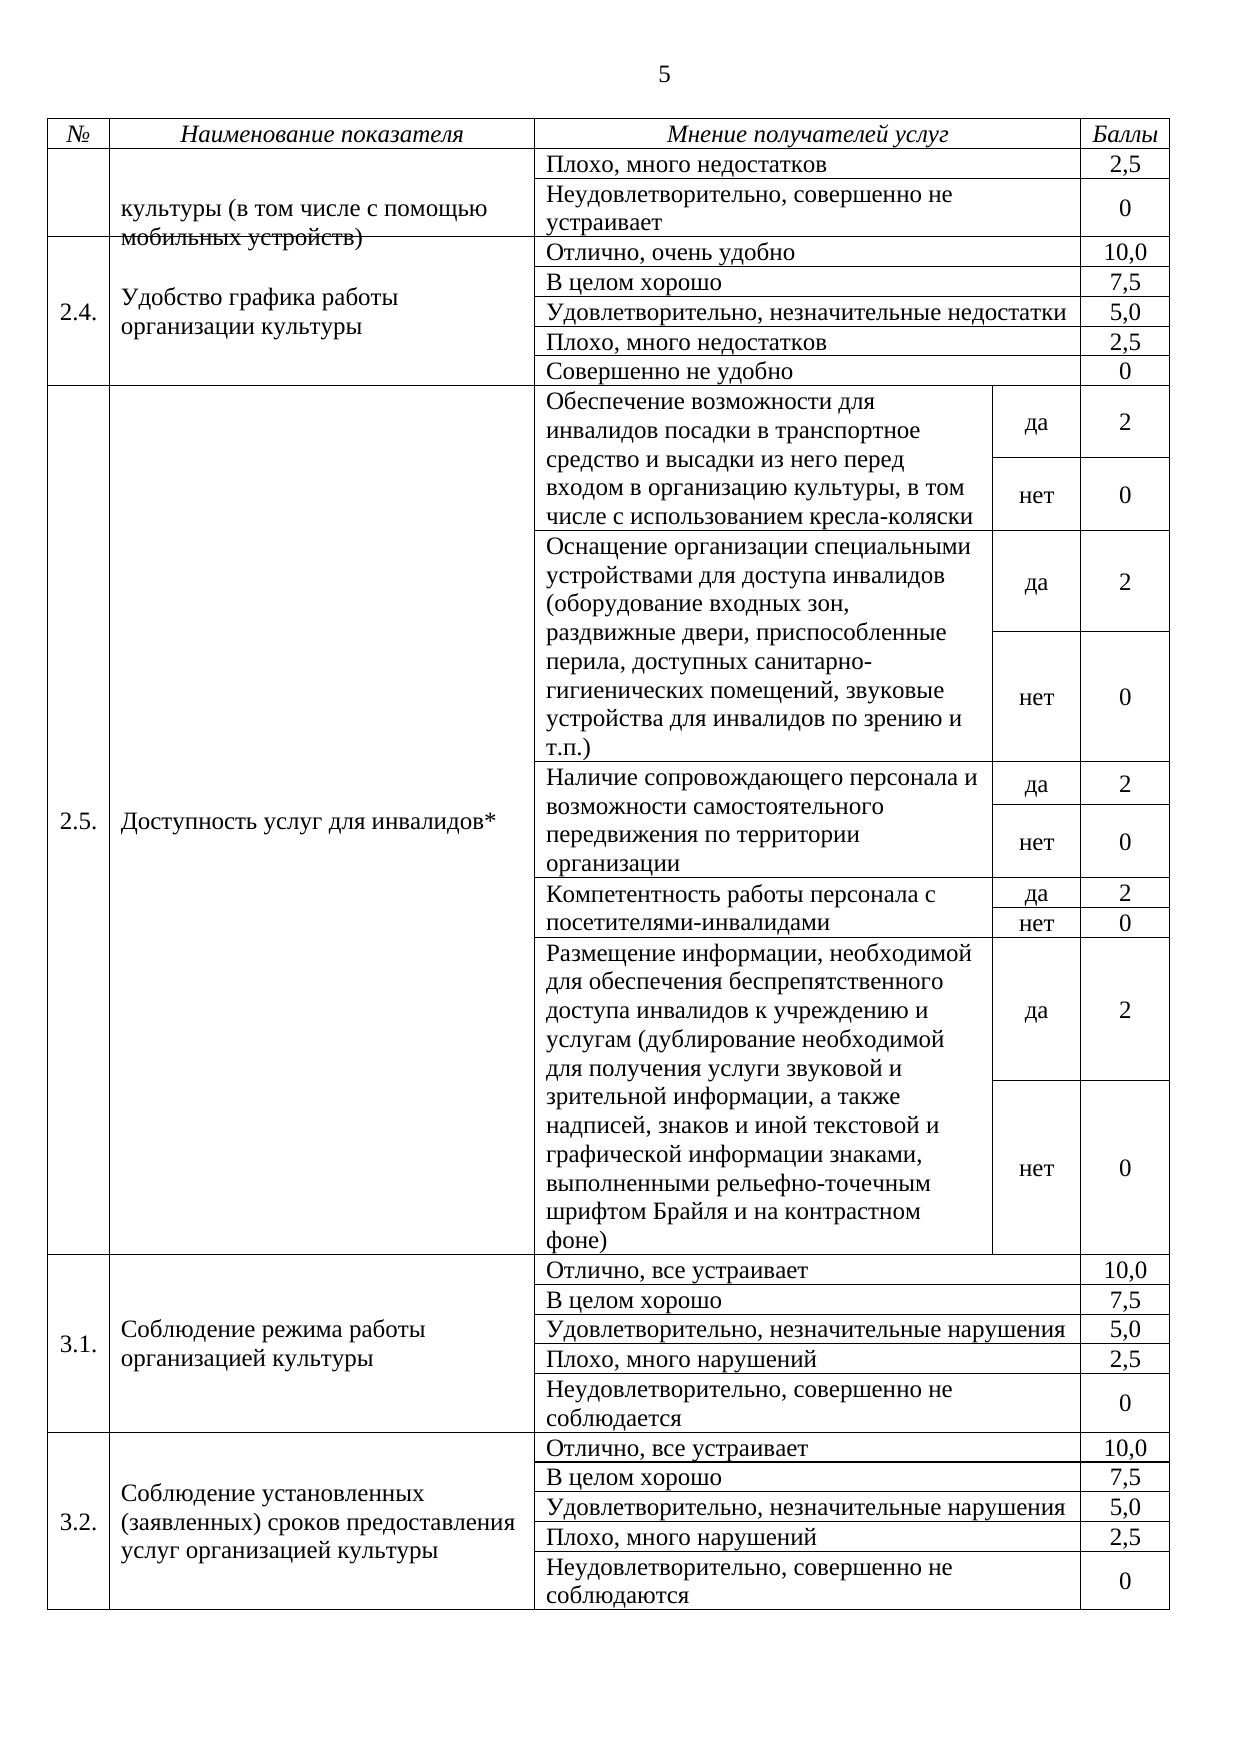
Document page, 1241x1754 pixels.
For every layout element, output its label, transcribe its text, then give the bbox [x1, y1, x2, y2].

table_cell 0 [1081, 1081, 1169, 1254]
table_cell 5,0 [1081, 1492, 1169, 1521]
table_cell Плохо, много нарушений [535, 1522, 1080, 1551]
table_cell да [993, 386, 1080, 457]
table_cell 10,0 [1081, 1255, 1169, 1284]
table_cell да [993, 878, 1080, 907]
table_cell В целом хорошо [535, 267, 1080, 296]
table_cell нет [993, 458, 1080, 530]
table_cell Отлично, все устраивает [535, 1433, 1080, 1461]
table_cell Плохо, много нарушений [535, 1344, 1080, 1373]
table_cell 2,5 [1081, 1344, 1169, 1373]
table_cell Размещение информации, необходимой для обеспечения беспрепятственного доступа инвалидов к учреждению и услугам (дублирование необходимой для получения услуги звуковой и зрительной информации, а также надписей, знаков и иной текстовой и графической информации знаками, выполненными рельефно-точечным шрифтом Брайля и на контрастном фоне) [535, 938, 992, 1254]
table_cell 5,0 [1081, 297, 1169, 326]
table_cell 2 [1081, 762, 1169, 804]
table_cell Удобство графика работы организации культуры [110, 237, 534, 385]
table_cell 2 [1081, 938, 1169, 1080]
table_cell 7,5 [1081, 1285, 1169, 1313]
table_cell 2 [1081, 386, 1169, 457]
table_cell Компетентность работы персонала с посетителями-инвалидами [535, 878, 992, 937]
table_cell 2,5 [1081, 327, 1169, 355]
table_cell нет [993, 908, 1080, 937]
table_cell нет [993, 632, 1080, 761]
table_cell 5,0 [1081, 1315, 1169, 1343]
table_cell Наличие сопровождающего персонала и возможности самостоятельного передвижения по территории организации [535, 762, 992, 877]
table_cell 2 [1081, 531, 1169, 631]
table_cell 2,5 [1081, 149, 1169, 178]
table_cell 0 [1081, 179, 1169, 236]
table_cell Неудовлетворительно, совершенно не устраивает [535, 179, 1080, 236]
table_cell 0 [1081, 1552, 1169, 1609]
table_cell 0 [1081, 805, 1169, 877]
table_header № [48, 119, 109, 148]
table_cell Отлично, очень удобно [535, 237, 1080, 266]
table_cell Неудовлетворительно, совершенно не соблюдаются [535, 1552, 1080, 1609]
table_cell 0 [1081, 632, 1169, 761]
table_cell 2,5 [1081, 1522, 1169, 1551]
table_cell да [993, 531, 1080, 631]
table_cell Неудовлетворительно, совершенно не соблюдается [535, 1374, 1080, 1432]
table_cell В целом хорошо [535, 1463, 1080, 1491]
table_header Баллы [1081, 119, 1169, 148]
table_cell Отлично, все устраивает [535, 1255, 1080, 1284]
table_cell Удовлетворительно, незначительные недостатки [535, 297, 1080, 326]
table_cell нет [993, 805, 1080, 877]
table_cell Совершенно не удобно [535, 356, 1080, 385]
table_cell 7,5 [1081, 1463, 1169, 1491]
table_cell 3.2. [48, 1433, 109, 1609]
table_header Наименование показателя [110, 119, 534, 148]
table_cell Плохо, много недостатков [535, 149, 1080, 178]
table_cell да [993, 938, 1080, 1080]
table_cell нет [993, 1081, 1080, 1254]
table_cell Доступность услуг для инвалидов* [110, 386, 534, 1254]
table_cell 0 [1081, 356, 1169, 385]
table_cell Плохо, много недостатков [535, 327, 1080, 355]
table_cell 0 [1081, 908, 1169, 937]
table_cell 7,5 [1081, 267, 1169, 296]
table_cell В целом хорошо [535, 1285, 1080, 1313]
table_cell Соблюдение режима работы организацией культуры [110, 1255, 534, 1432]
table_cell да [993, 762, 1080, 804]
table_cell 10,0 [1081, 237, 1169, 266]
table_cell 10,0 [1081, 1433, 1169, 1461]
table_cell 2.5. [48, 386, 109, 1254]
table_cell Оснащение организации специальными устройствами для доступа инвалидов (оборудование входных зон, раздвижные двери, приспособленные перила, доступных санитарно-гигиенических помещений, звуковые устройства для инвалидов по зрению и т.п.) [535, 531, 992, 761]
table_cell Обеспечение возможности для инвалидов посадки в транспортное средство и высадки из него перед входом в организацию культуры, в том числе с использованием кресла-коляски [535, 386, 992, 530]
table_cell Удовлетворительно, незначительные нарушения [535, 1492, 1080, 1521]
table_cell Удовлетворительно, незначительные нарушения [535, 1315, 1080, 1343]
table_cell 0 [1081, 458, 1169, 530]
table_cell 0 [1081, 1374, 1169, 1432]
table_cell 2 [1081, 878, 1169, 907]
table_cell 2.4. [48, 237, 109, 385]
table_cell Соблюдение установленных (заявленных) сроков предоставления услуг организацией культуры [110, 1433, 534, 1609]
table_header Мнение получателей услуг [535, 119, 1080, 148]
table_cell 3.1. [48, 1255, 109, 1432]
